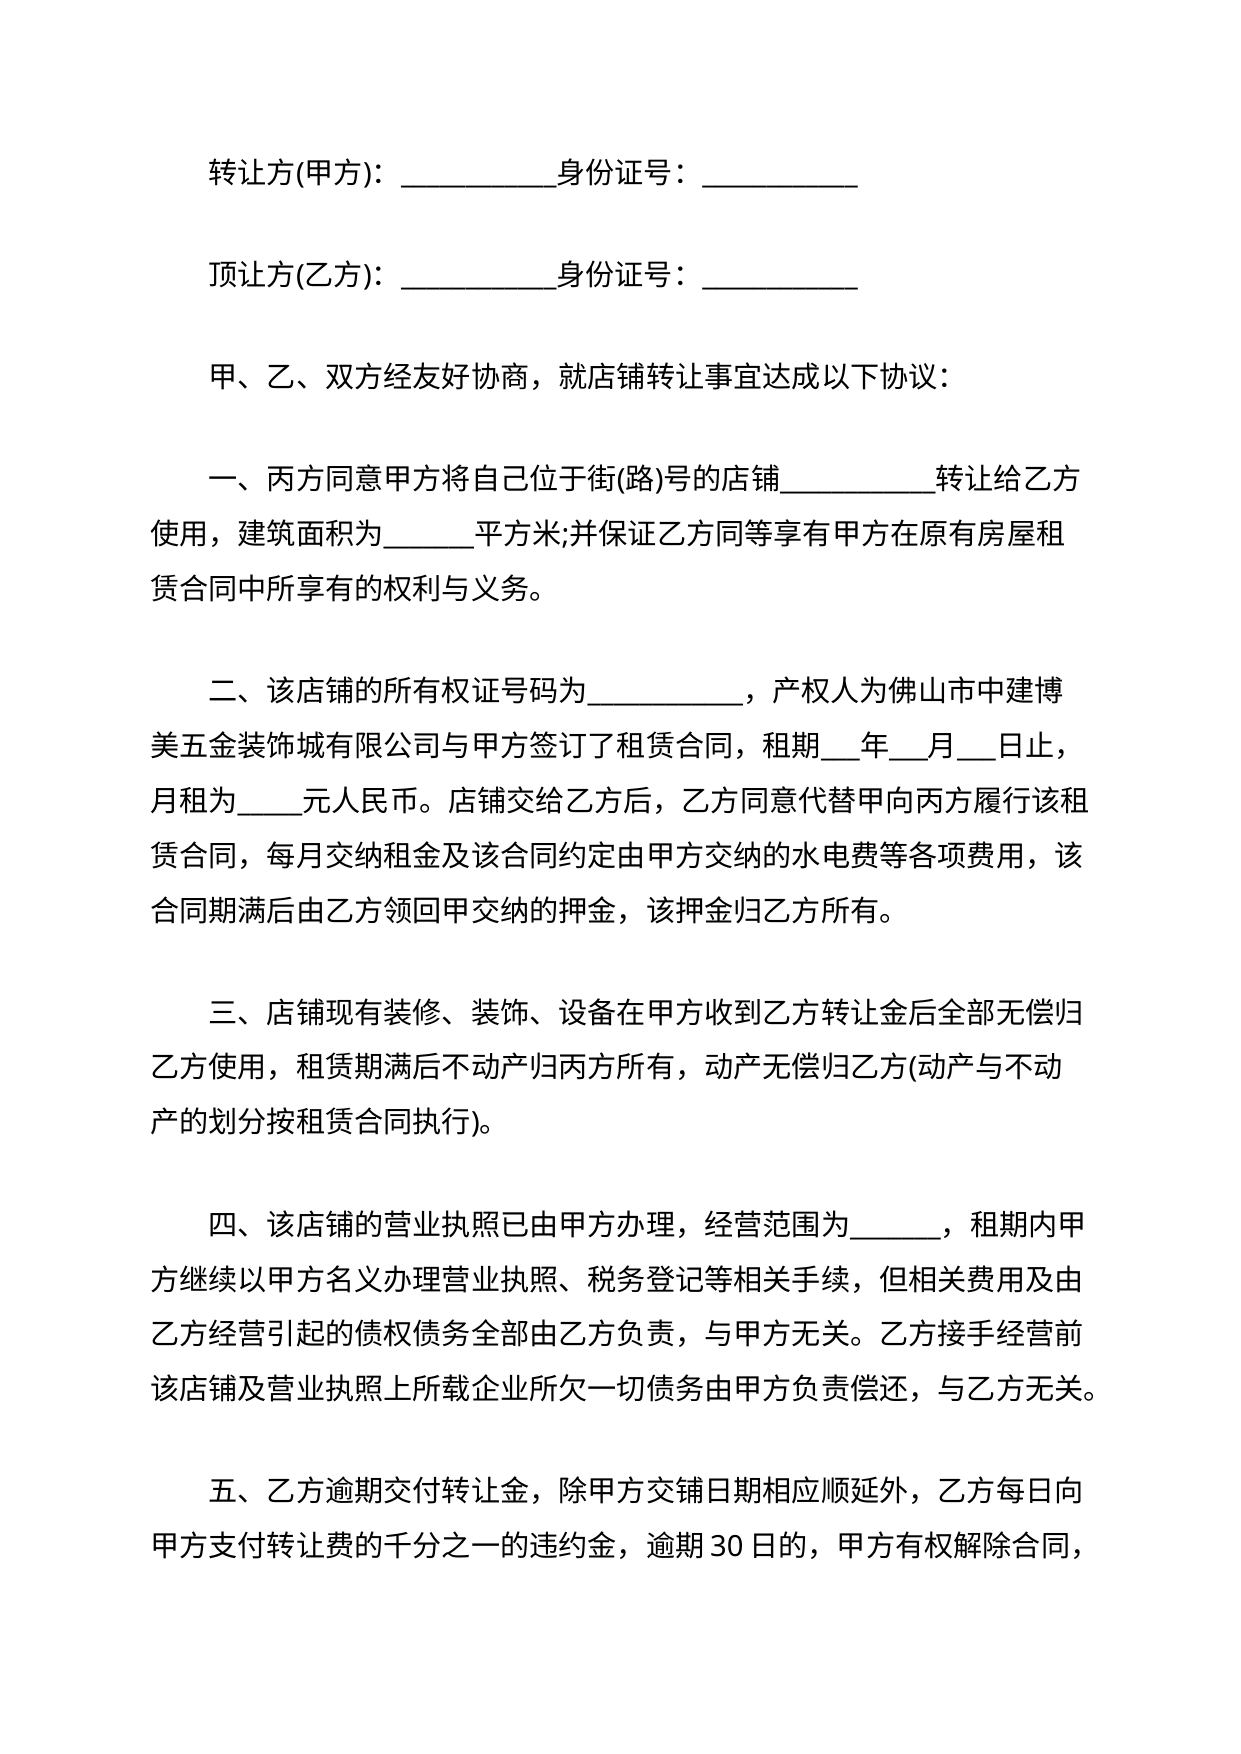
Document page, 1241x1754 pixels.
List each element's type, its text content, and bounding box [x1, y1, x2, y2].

text 三、店铺现有装修、装饰、设备在甲方收到乙方转让金后全部无偿归乙方使用，租赁期满后不动产归丙方所有，动产无偿归乙方(动产与不动产的划分按租赁合同执行)。 [150, 989, 1090, 1141]
text 转让方(甲方)：____________身份证号：____________ [150, 150, 1090, 192]
text 二、该店铺的所有权证号码为____________，产权人为佛山市中建博美五金装饰城有限公司与甲方签订了租赁合同，租期___年___月___日止，月租为_____元人民币。店铺交给乙方后，乙方同意代替甲向丙方履行该租赁合同，每月交纳租金及该合同约定由甲方交纳的水电费等各项费用，该合同期满后由乙方领回甲交纳的押金，该押金归乙方所有。 [150, 667, 1090, 930]
text 甲、乙、双方经友好协商，就店铺转让事宜达成以下协议： [150, 354, 1090, 396]
text 顶让方(乙方)：____________身份证号：____________ [150, 252, 1090, 294]
text 一、丙方同意甲方将自己位于街(路)号的店铺____________转让给乙方使用，建筑面积为_______平方米;并保证乙方同等享有甲方在原有房屋租赁合同中所享有的权利与义务。 [150, 456, 1090, 608]
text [150, 1468, 1090, 1565]
text 四、该店铺的营业执照已由甲方办理，经营范围为_______，租期内甲方继续以甲方名义办理营业执照、税务登记等相关手续，但相关费用及由乙方经营引起的债权债务全部由乙方负责，与甲方无关。乙方接手经营前该店铺及营业执照上所载企业所欠一切债务由甲方负责偿还，与乙方无关。 [150, 1201, 1090, 1408]
